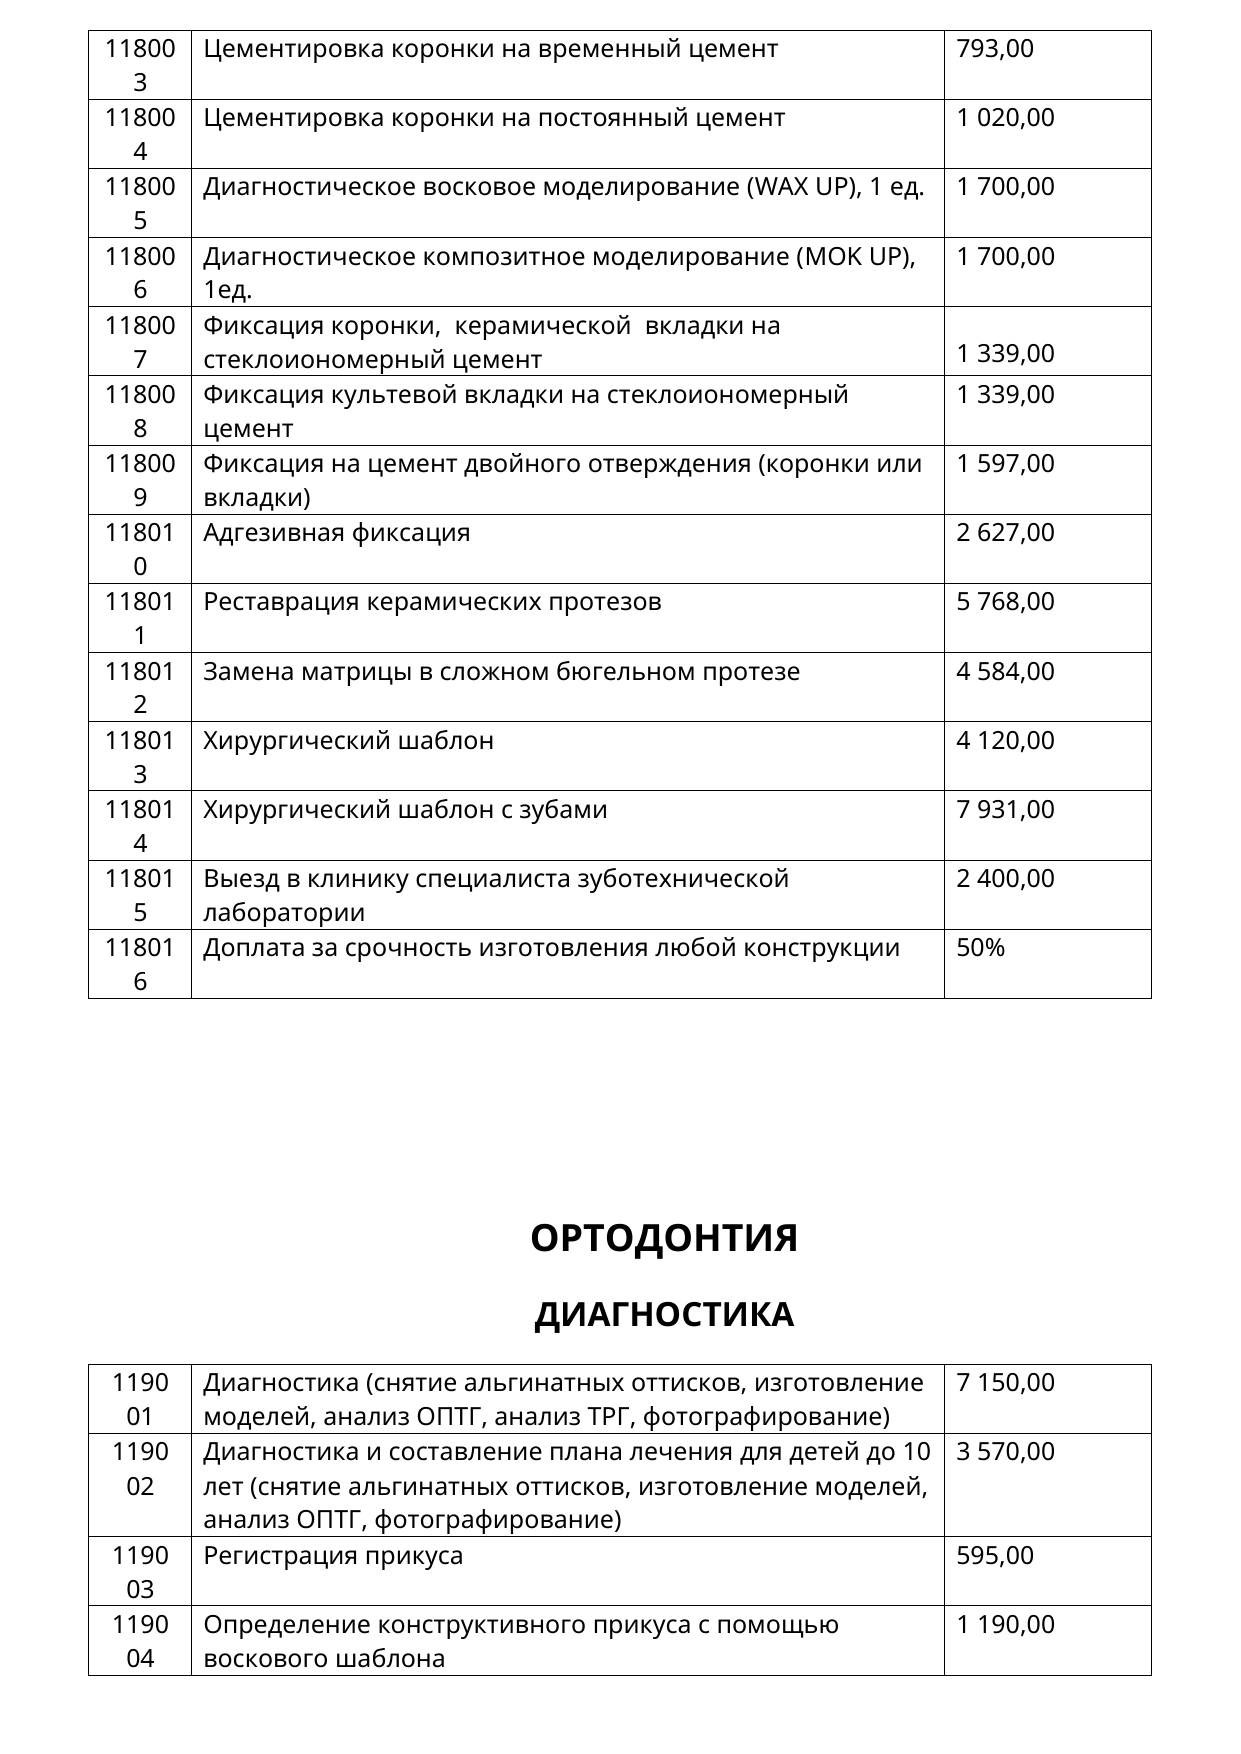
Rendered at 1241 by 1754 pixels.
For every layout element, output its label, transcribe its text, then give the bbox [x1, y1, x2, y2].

table_cell 3 570,00 [945, 1434, 1151, 1536]
table_cell 118007 [89, 307, 191, 375]
table_cell 4 120,00 [945, 722, 1151, 790]
table_cell 119003 [89, 1537, 191, 1605]
table_cell 595,00 [945, 1537, 1151, 1605]
table_cell 118015 [89, 861, 191, 929]
table_cell Фиксация на цемент двойного отверждения (коронки или вкладки) [192, 446, 944, 514]
table_cell 4 584,00 [945, 653, 1151, 721]
table_cell 118006 [89, 238, 191, 306]
table_cell 118004 [89, 100, 191, 168]
table_cell 118012 [89, 653, 191, 721]
table_cell Цементировка коронки на временный цемент [192, 31, 944, 99]
table_cell 5 768,00 [945, 584, 1151, 652]
table_cell Замена матрицы в сложном бюгельном протезе [192, 653, 944, 721]
text ДИАГНОСТИКА [177, 1291, 1152, 1336]
table_cell 118009 [89, 446, 191, 514]
table_cell Регистрация прикуса [192, 1537, 944, 1605]
table_cell Хирургический шаблон с зубами [192, 791, 944, 859]
table_cell Доплата за срочность изготовления любой конструкции [192, 930, 944, 998]
table_cell 1 020,00 [945, 100, 1151, 168]
table_header Диагностика (снятие альгинатных оттисков, изготовление моделей, анализ ОПТГ, анализ ТРГ, фотографирование) [192, 1365, 944, 1433]
table_cell 118003 [89, 31, 191, 99]
table_cell 118013 [89, 722, 191, 790]
table_cell 118008 [89, 376, 191, 444]
table_cell Фиксация культевой вкладки на стеклоиономерный цемент [192, 376, 944, 444]
table_header 7 150,00 [945, 1365, 1151, 1433]
table_cell 118011 [89, 584, 191, 652]
table_cell 118016 [89, 930, 191, 998]
text ОРТОДОНТИЯ [177, 1211, 1152, 1262]
table_cell 1 339,00 [945, 376, 1151, 444]
table_cell Адгезивная фиксация [192, 515, 944, 583]
table_cell 7 931,00 [945, 791, 1151, 859]
table_cell Цементировка коронки на постоянный цемент [192, 100, 944, 168]
table_cell 793,00 [945, 31, 1151, 99]
table_cell Диагностическое композитное моделирование (MOK UP), 1ед. [192, 238, 944, 306]
table_header 119001 [89, 1365, 191, 1433]
table_cell 1 339,00 [945, 307, 1151, 375]
table_cell 119004 [89, 1606, 191, 1674]
table_cell 1 700,00 [945, 169, 1151, 237]
table_cell 50% [945, 930, 1151, 998]
table_cell 118005 [89, 169, 191, 237]
table_cell Выезд в клинику специалиста зуботехнической лаборатории [192, 861, 944, 929]
table_cell 118010 [89, 515, 191, 583]
table_cell Диагностическое восковое моделирование (WAX UP), 1 ед. [192, 169, 944, 237]
table_cell 1 700,00 [945, 238, 1151, 306]
table_cell 2 627,00 [945, 515, 1151, 583]
table_cell Фиксация коронки, керамической вкладки на стеклоиономерный цемент [192, 307, 944, 375]
table_cell Определение конструктивного прикуса с помощью воскового шаблона [192, 1606, 944, 1674]
table_cell Хирургический шаблон [192, 722, 944, 790]
table_cell 1 597,00 [945, 446, 1151, 514]
table_cell 1 190,00 [945, 1606, 1151, 1674]
table_cell 118014 [89, 791, 191, 859]
table_cell 2 400,00 [945, 861, 1151, 929]
table_cell Диагностика и составление плана лечения для детей до 10 лет (снятие альгинатных оттисков, изготовление моделей, анализ ОПТГ, фотографирование) [192, 1434, 944, 1536]
table_cell Реставрация керамических протезов [192, 584, 944, 652]
table_cell 119002 [89, 1434, 191, 1536]
